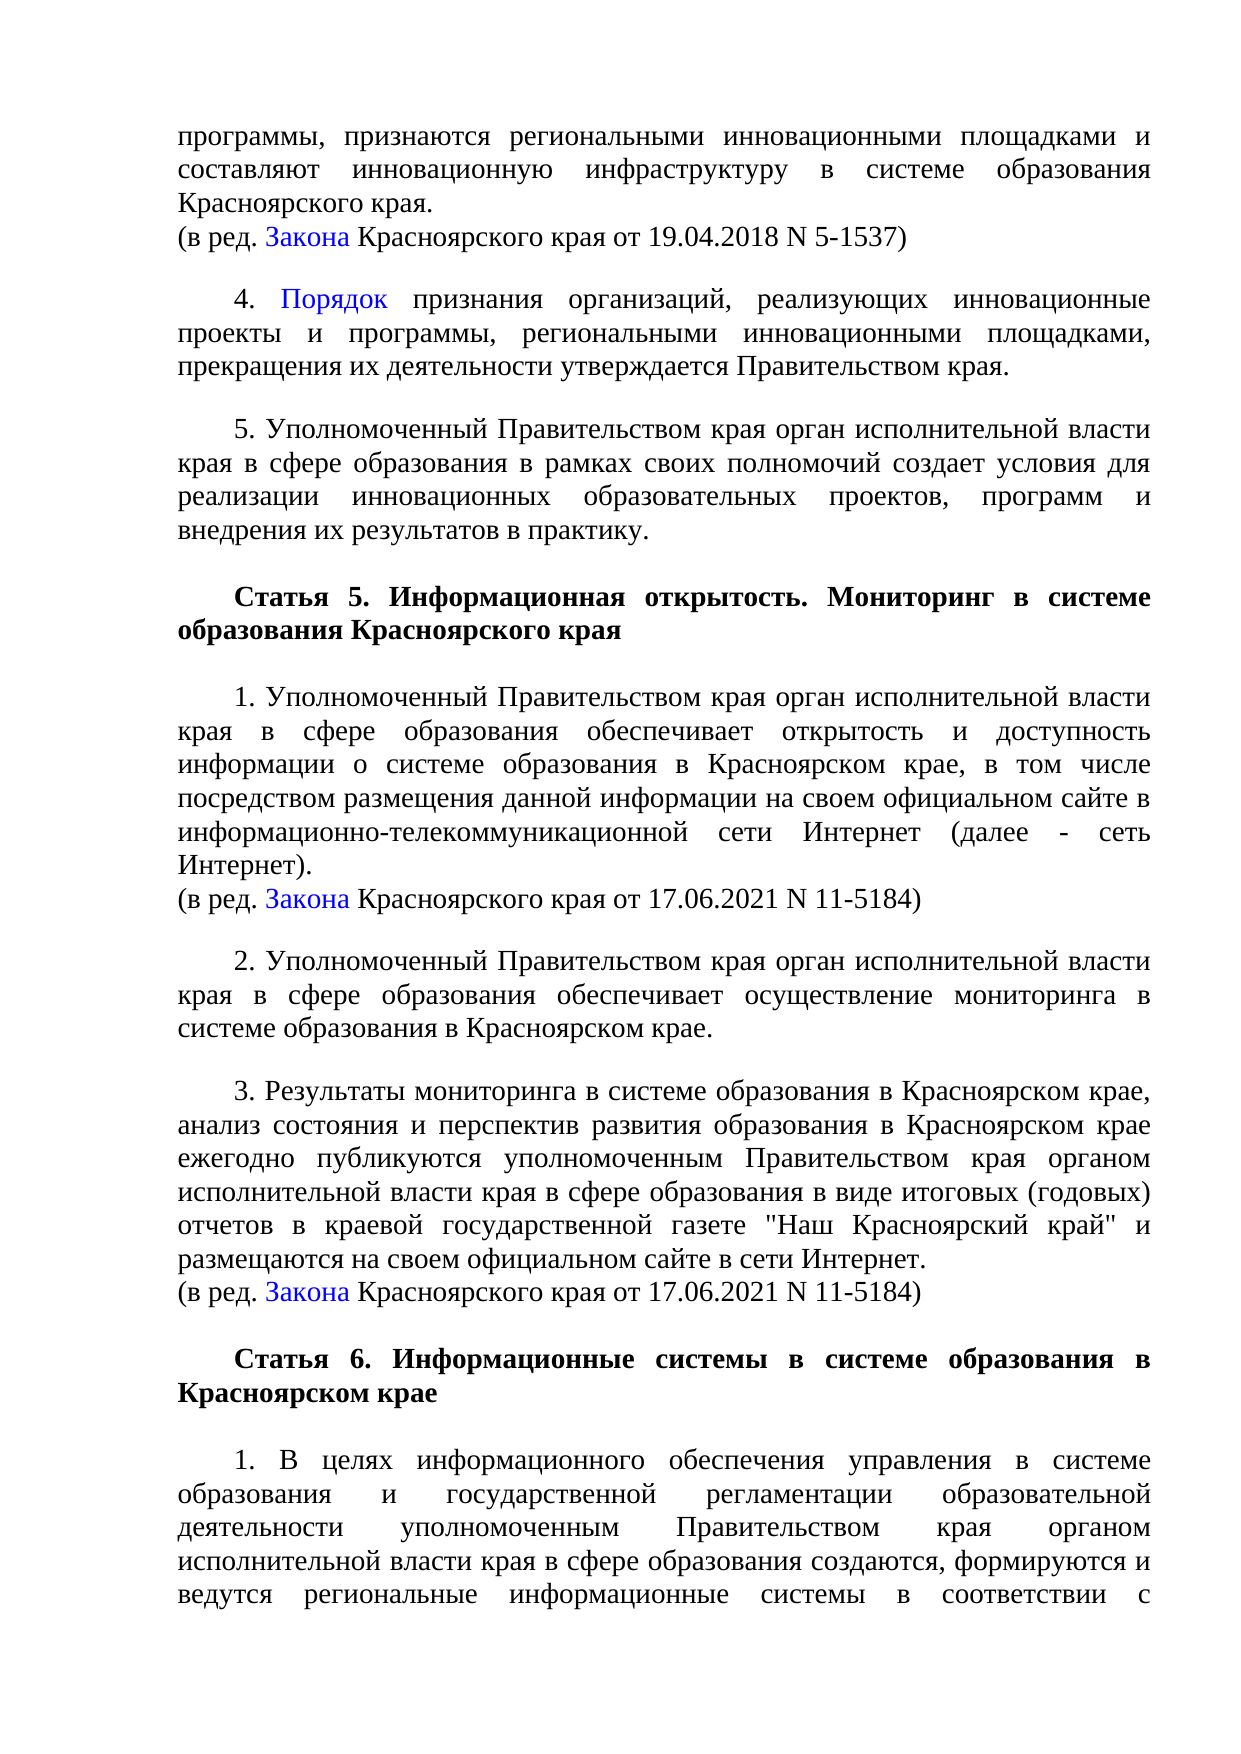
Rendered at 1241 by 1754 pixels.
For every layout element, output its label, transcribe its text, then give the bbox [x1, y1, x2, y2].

text 2. Уполномоченный Правительством края орган исполнительной власти края в сфере образования обеспечивает осуществление мониторинга в системе образования в Красноярском крае. [177, 943, 1152, 1044]
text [177, 1442, 1152, 1610]
text 3. Результаты мониторинга в системе образования в Красноярском крае, анализ состояния и перспектив развития образования в Красноярском крае ежегодно публикуются уполномоченным Правительством края органом исполнительной власти края в сфере образования в виде итоговых (годовых) отчетов в краевой государственной газете "Наш Красноярский край" и размещаются на своем официальном сайте в сети Интернет. [177, 1073, 1152, 1274]
text 5. Уполномоченный Правительством края орган исполнительной власти края в сфере образования в рамках своих полномочий создает условия для реализации инновационных образовательных проектов, программ и внедрения их результатов в практику. [177, 411, 1152, 545]
text (в ред. Закона Красноярского края от 19.04.2018 N 5-1537) [177, 219, 1152, 252]
text 4. Порядок признания организаций, реализующих инновационные проекты и программы, региональными инновационными площадками, прекращения их деятельности утверждается Правительством края. [177, 281, 1152, 382]
title Статья 5. Информационная открытость. Мониторинг в системе образования Красноярского края [177, 579, 1152, 646]
title Статья 6. Информационные системы в системе образования в Красноярском крае [177, 1342, 1152, 1409]
text (в ред. Закона Красноярского края от 17.06.2021 N 11-5184) [177, 881, 1152, 914]
text 1. Уполномоченный Правительством края орган исполнительной власти края в сфере образования обеспечивает открытость и доступность информации о системе образования в Красноярском крае, в том числе посредством размещения данной информации на своем официальном сайте в информационно-телекоммуникационной сети Интернет (далее - сеть Интернет). [177, 679, 1152, 881]
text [177, 118, 1152, 219]
text (в ред. Закона Красноярского края от 17.06.2021 N 11-5184) [177, 1274, 1152, 1308]
